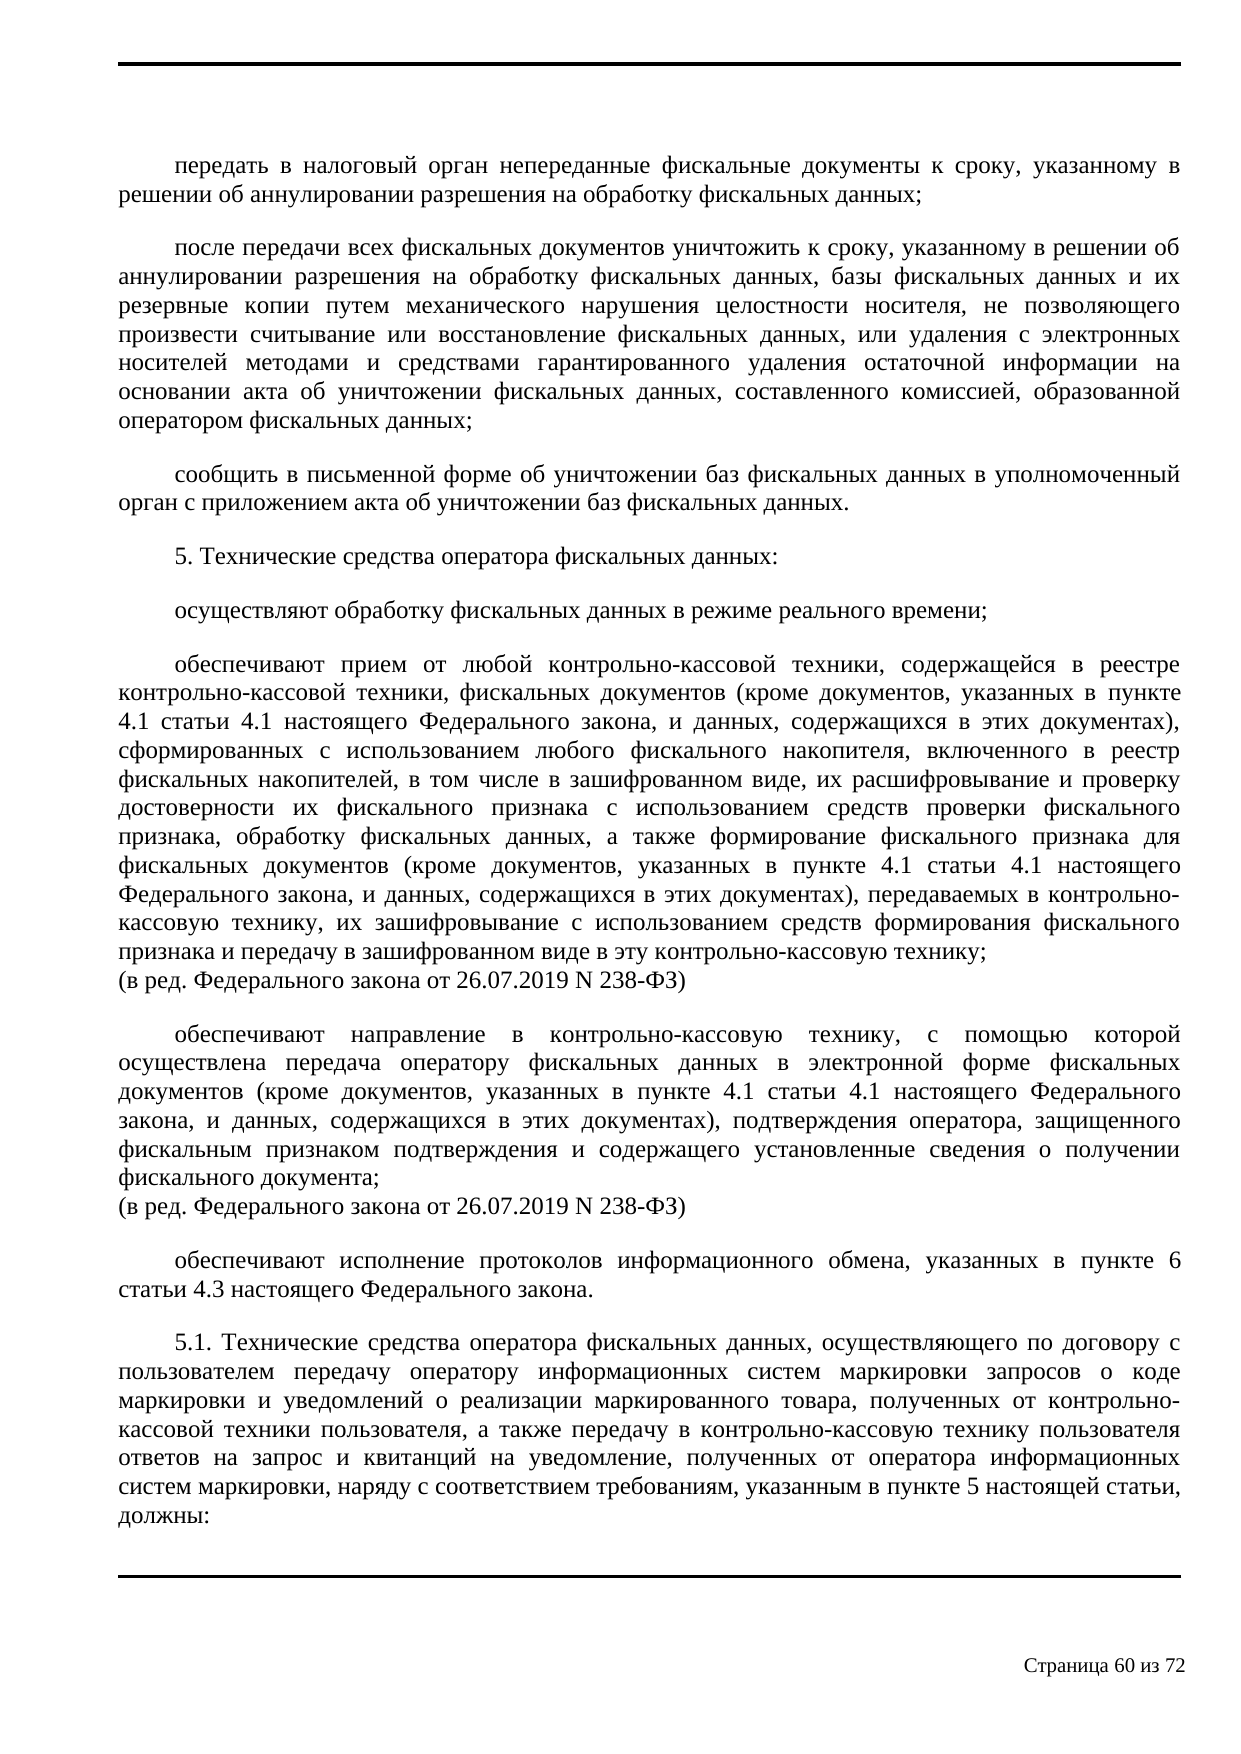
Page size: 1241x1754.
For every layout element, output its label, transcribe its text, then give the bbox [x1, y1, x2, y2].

text 5.1. Технические средства оператора фискальных данных, осуществляющего по договору с пользователем передачу оператору информационных систем маркировки запросов о коде маркировки и уведомлений о реализации маркированного товара, полученных от контрольно-кассовой техники пользователя, а также передачу в контрольно-кассовую технику пользователя ответов на запрос и квитанций на уведомление, полученных от оператора информационных систем маркировки, наряду с соответствием требованиям, указанным в пункте 5 настоящей статьи, должны: [118, 1327, 1181, 1529]
text обеспечивают направление в контрольно-кассовую технику, с помощью которой осуществлена передача оператору фискальных данных в электронной форме фискальных документов (кроме документов, указанных в пункте 4.1 статьи 4.1 настоящего Федерального закона, и данных, содержащихся в этих документах), подтверждения оператора, защищенного фискальным признаком подтверждения и содержащего установленные сведения о получении фискального документа; [118, 1019, 1181, 1191]
text (в ред. Федерального закона от 26.07.2019 N 238-ФЗ) [118, 965, 1181, 994]
text после передачи всех фискальных документов уничтожить к сроку, указанному в решении об аннулировании разрешения на обработку фискальных данных, базы фискальных данных и их резервные копии путем механического нарушения целостности носителя, не позволяющего произвести считывание или восстановление фискальных данных, или удаления с электронных носителей методами и средствами гарантированного удаления остаточной информации на основании акта об уничтожении фискальных данных, составленного комиссией, образованной оператором фискальных данных; [118, 232, 1181, 434]
text 5. Технические средства оператора фискальных данных: [118, 541, 1181, 570]
text передать в налоговый орган непереданные фискальные документы к сроку, указанному в решении об аннулировании разрешения на обработку фискальных данных; [118, 150, 1181, 207]
text обеспечивают исполнение протоколов информационного обмена, указанных в пункте 6 статьи 4.3 настоящего Федерального закона. [118, 1245, 1181, 1302]
text осуществляют обработку фискальных данных в режиме реального времени; [118, 595, 1181, 624]
text обеспечивают прием от любой контрольно-кассовой техники, содержащейся в реестре контрольно-кассовой техники, фискальных документов (кроме документов, указанных в пункте 4.1 статьи 4.1 настоящего Федерального закона, и данных, содержащихся в этих документах), сформированных с использованием любого фискального накопителя, включенного в реестр фискальных накопителей, в том числе в зашифрованном виде, их расшифровывание и проверку достоверности их фискального признака с использованием средств проверки фискального признака, обработку фискальных данных, а также формирование фискального признака для фискальных документов (кроме документов, указанных в пункте 4.1 статьи 4.1 настоящего Федерального закона, и данных, содержащихся в этих документах), передаваемых в контрольно-кассовую технику, их зашифровывание с использованием средств формирования фискального признака и передачу в зашифрованном виде в эту контрольно-кассовую технику; [118, 649, 1181, 965]
text сообщить в письменной форме об уничтожении баз фискальных данных в уполномоченный орган с приложением акта об уничтожении баз фискальных данных. [118, 459, 1181, 516]
text (в ред. Федерального закона от 26.07.2019 N 238-ФЗ) [118, 1191, 1181, 1220]
